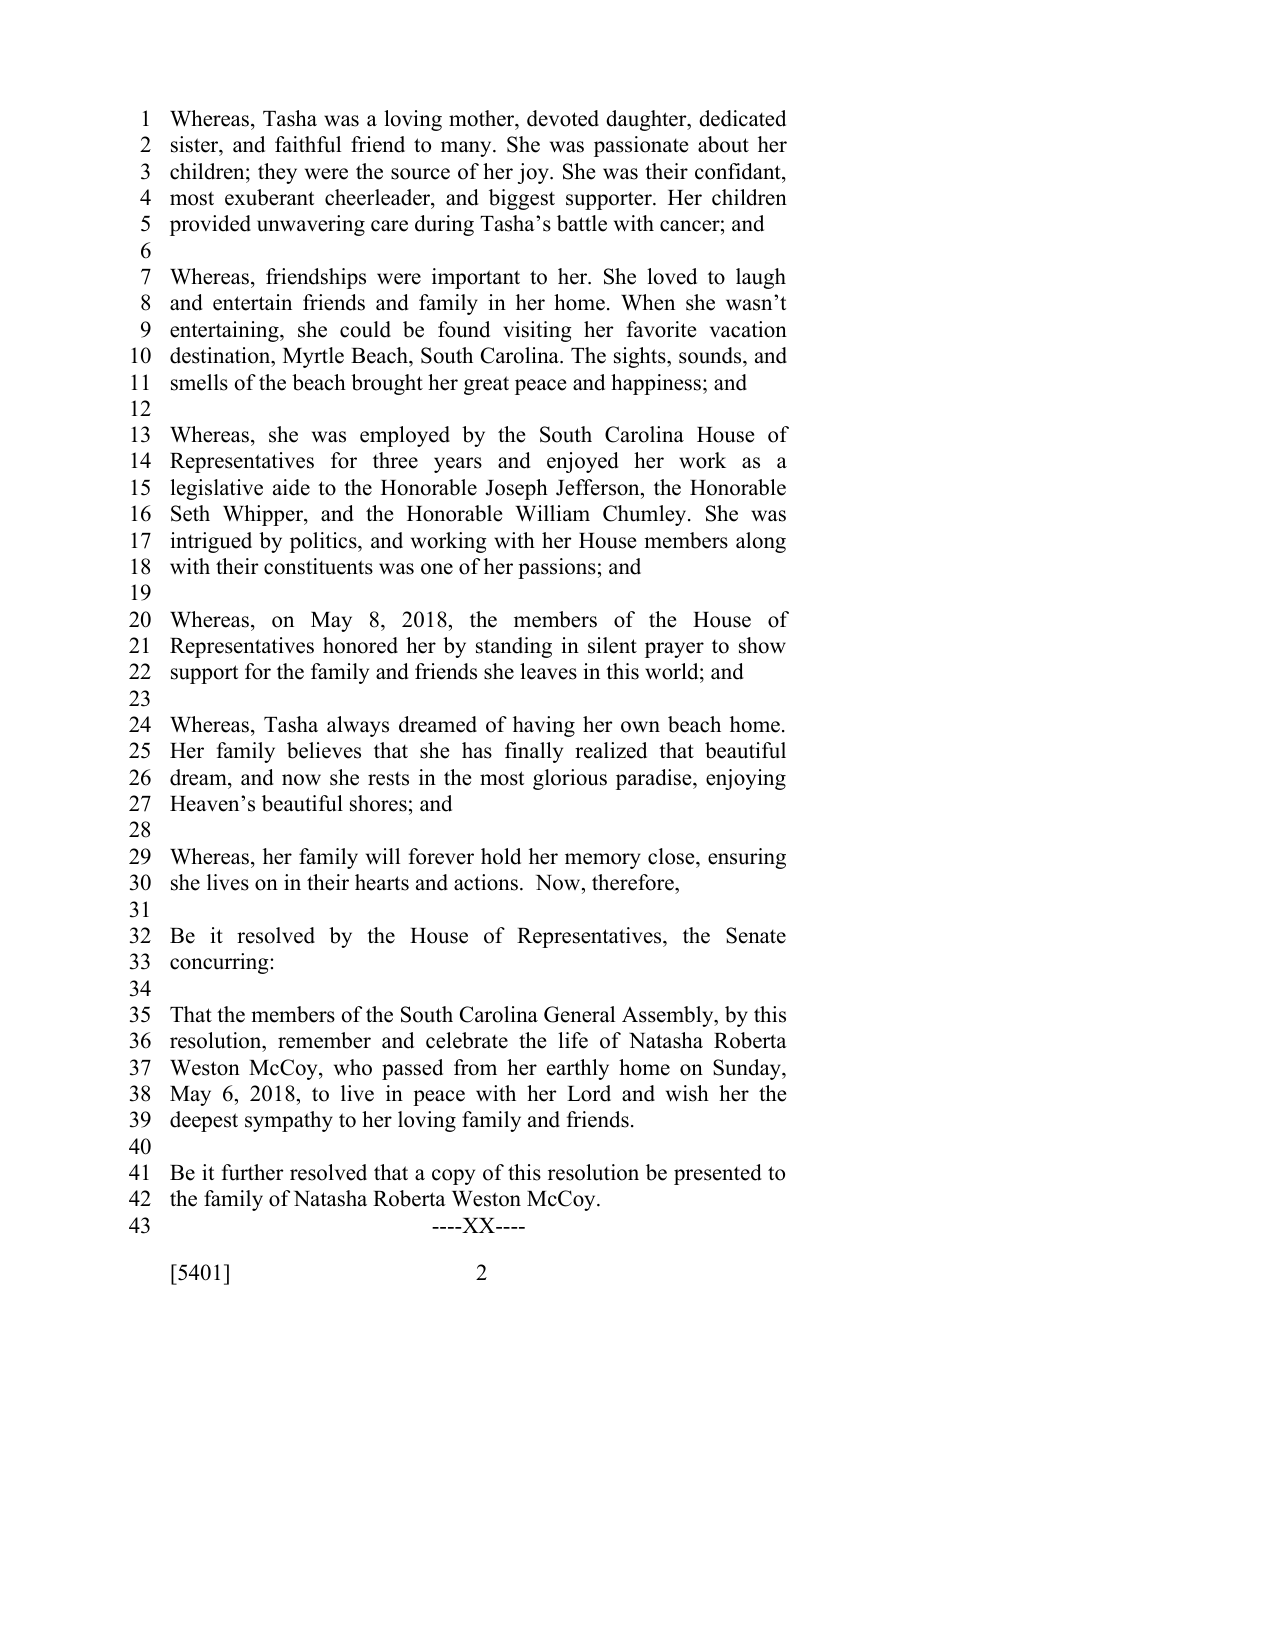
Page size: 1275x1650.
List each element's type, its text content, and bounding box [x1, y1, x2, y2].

text Whereas, her family will forever hold her memory close, ensuring she lives on in their hearts and actions. Now, therefore, [169, 843, 787, 896]
text Whereas, she was employed by the South Carolina House of Representatives for three years and enjoyed her work as a legislative aide to the Honorable Joseph Jefferson, the Honorable Seth Whipper, and the Honorable William Chumley. She was intrigued by politics, and working with her House members along with their constituents was one of her passions; and [169, 421, 787, 579]
text That the members of the South Carolina General Assembly, by this resolution, remember and celebrate the life of Natasha Roberta Weston McCoy, who passed from her earthly home on Sunday, May 6, 2018, to live in peace with her Lord and wish her the deepest sympathy to her loving family and friends. [169, 1001, 787, 1133]
text Whereas, friendships were important to her. She loved to laugh and entertain friends and family in her home. When she wasn’t entertaining, she could be found visiting her favorite vacation destination, Myrtle Beach, South Carolina. The sights, sounds, and smells of the beach brought her great peace and happiness; and [169, 263, 787, 395]
text Be it further resolved that a copy of this resolution be presented to the family of Natasha Roberta Weston McCoy. [169, 1159, 787, 1212]
text Whereas, on May 8, 2018, the members of the House of Representatives honored her by standing in silent prayer to show support for the family and friends she leaves in this world; and [169, 606, 787, 685]
text Whereas, Tasha was a loving mother, devoted daughter, dedicated sister, and faithful friend to many. She was passionate about her children; they were the source of her joy. She was their confidant, most exuberant cheerleader, and biggest supporter. Her children provided unwavering care during Tasha’s battle with cancer; and [169, 105, 787, 237]
text ----XX---- [169, 1212, 787, 1238]
text Be it resolved by the House of Representatives, the Senate concurring: [169, 922, 787, 975]
text Whereas, Tasha always dreamed of having her own beach home. Her family believes that she has finally realized that beautiful dream, and now she rests in the most glorious paradise, enjoying Heaven’s beautiful shores; and [169, 711, 787, 817]
